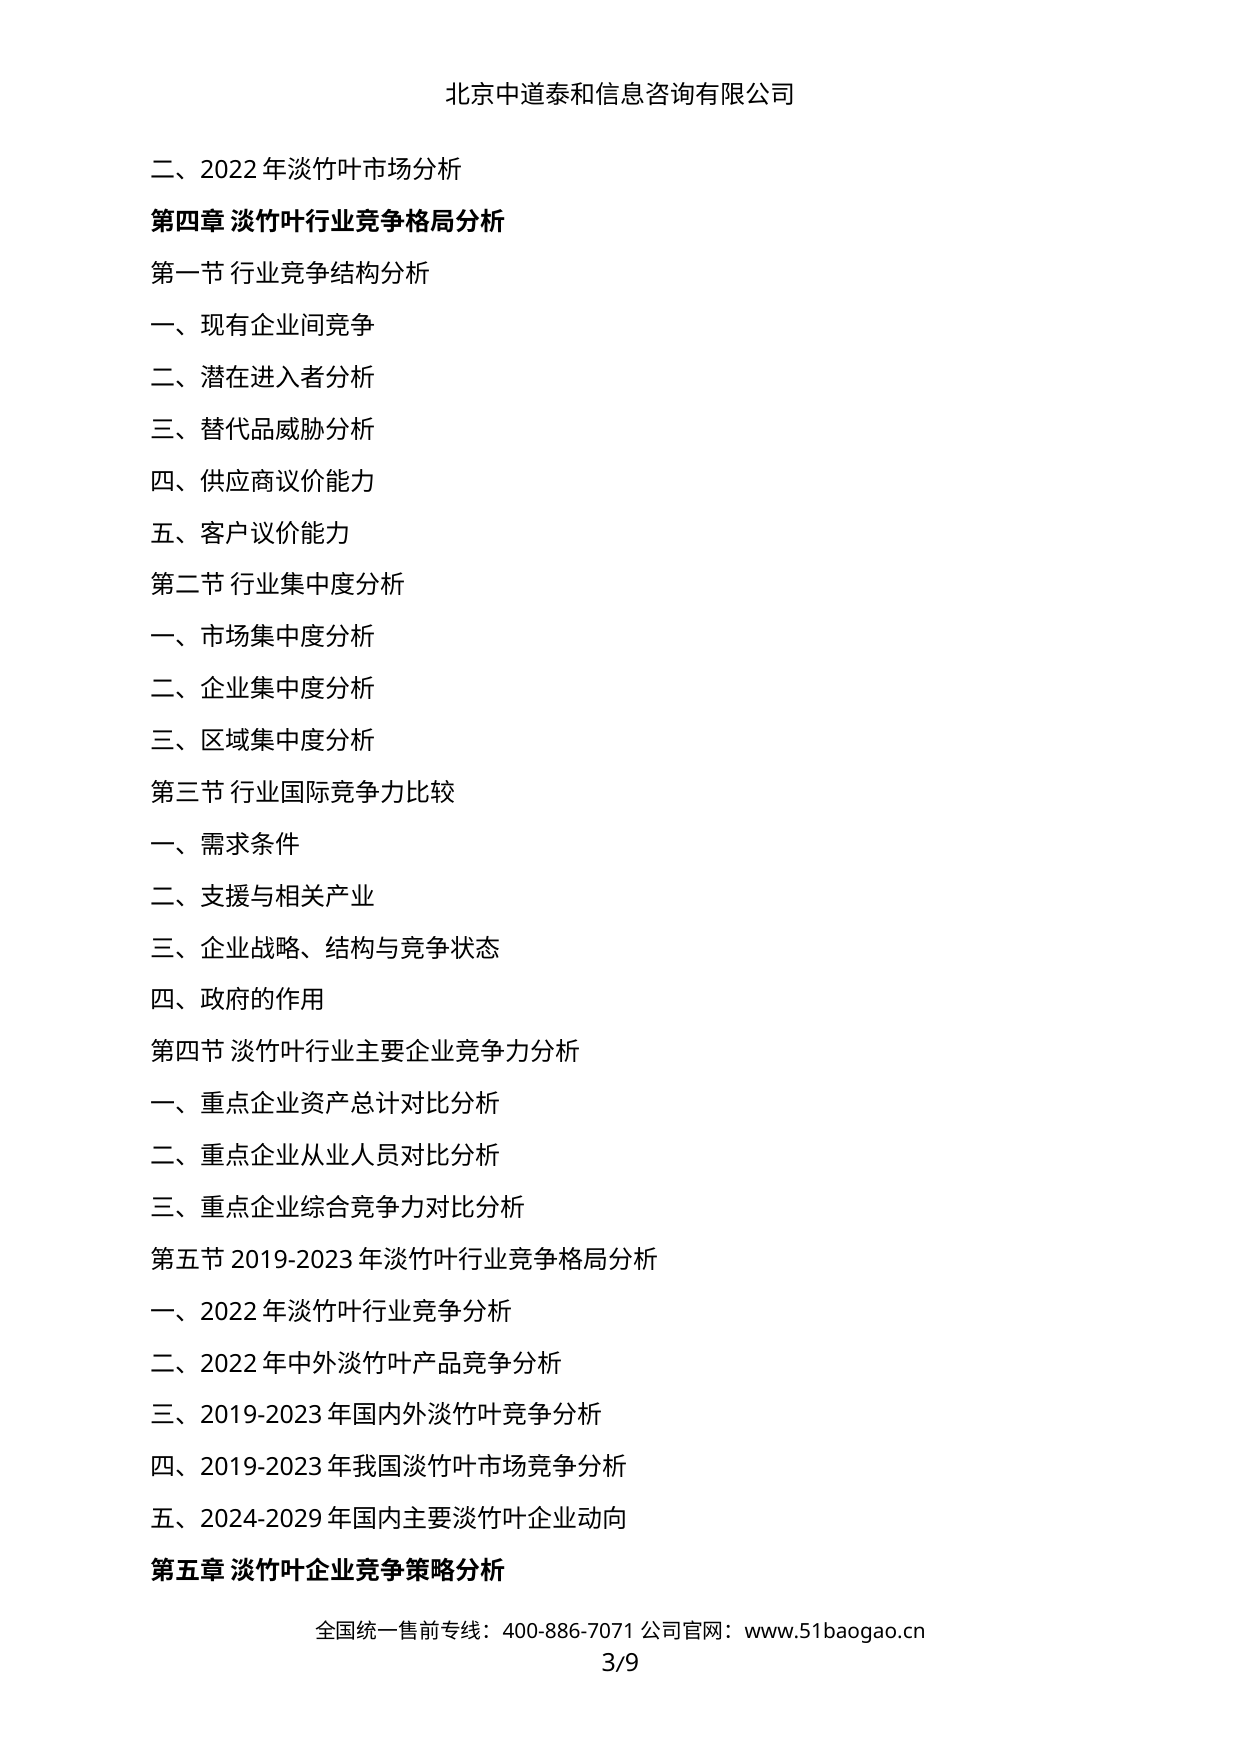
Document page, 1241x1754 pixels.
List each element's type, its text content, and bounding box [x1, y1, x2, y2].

text 四、供应商议价能力 [150, 461, 1090, 497]
text 二、2022年淡竹叶市场分析 [150, 150, 1090, 186]
text 二、企业集中度分析 [150, 669, 1090, 705]
text 三、区域集中度分析 [150, 721, 1090, 757]
text 二、支援与相关产业 [150, 876, 1090, 912]
text 第四节 淡竹叶行业主要企业竞争力分析 [150, 1032, 1090, 1068]
text 一、现有企业间竞争 [150, 306, 1090, 342]
text 第一节 行业竞争结构分析 [150, 254, 1090, 290]
text 第三节 行业国际竞争力比较 [150, 772, 1090, 809]
text 三、替代品威胁分析 [150, 409, 1090, 446]
text 三、重点企业综合竞争力对比分析 [150, 1187, 1090, 1224]
text 二、2022年中外淡竹叶产品竞争分析 [150, 1343, 1090, 1379]
text 一、需求条件 [150, 824, 1090, 861]
text 三、2019-2023年国内外淡竹叶竞争分析 [150, 1395, 1090, 1431]
text 第五节 2019-2023年淡竹叶行业竞争格局分析 [150, 1239, 1090, 1276]
text 第四章 淡竹叶行业竞争格局分析 [150, 202, 1090, 238]
text 四、政府的作用 [150, 980, 1090, 1016]
text 二、重点企业从业人员对比分析 [150, 1136, 1090, 1172]
text 三、企业战略、结构与竞争状态 [150, 928, 1090, 964]
text 一、重点企业资产总计对比分析 [150, 1084, 1090, 1120]
text 第二节 行业集中度分析 [150, 565, 1090, 601]
text 五、2024-2029年国内主要淡竹叶企业动向 [150, 1499, 1090, 1535]
text 五、客户议价能力 [150, 513, 1090, 549]
text 一、2022年淡竹叶行业竞争分析 [150, 1291, 1090, 1327]
text 第五章 淡竹叶企业竞争策略分析 [150, 1551, 1090, 1587]
text 一、市场集中度分析 [150, 617, 1090, 653]
text 四、2019-2023年我国淡竹叶市场竞争分析 [150, 1447, 1090, 1483]
text 二、潜在进入者分析 [150, 357, 1090, 394]
